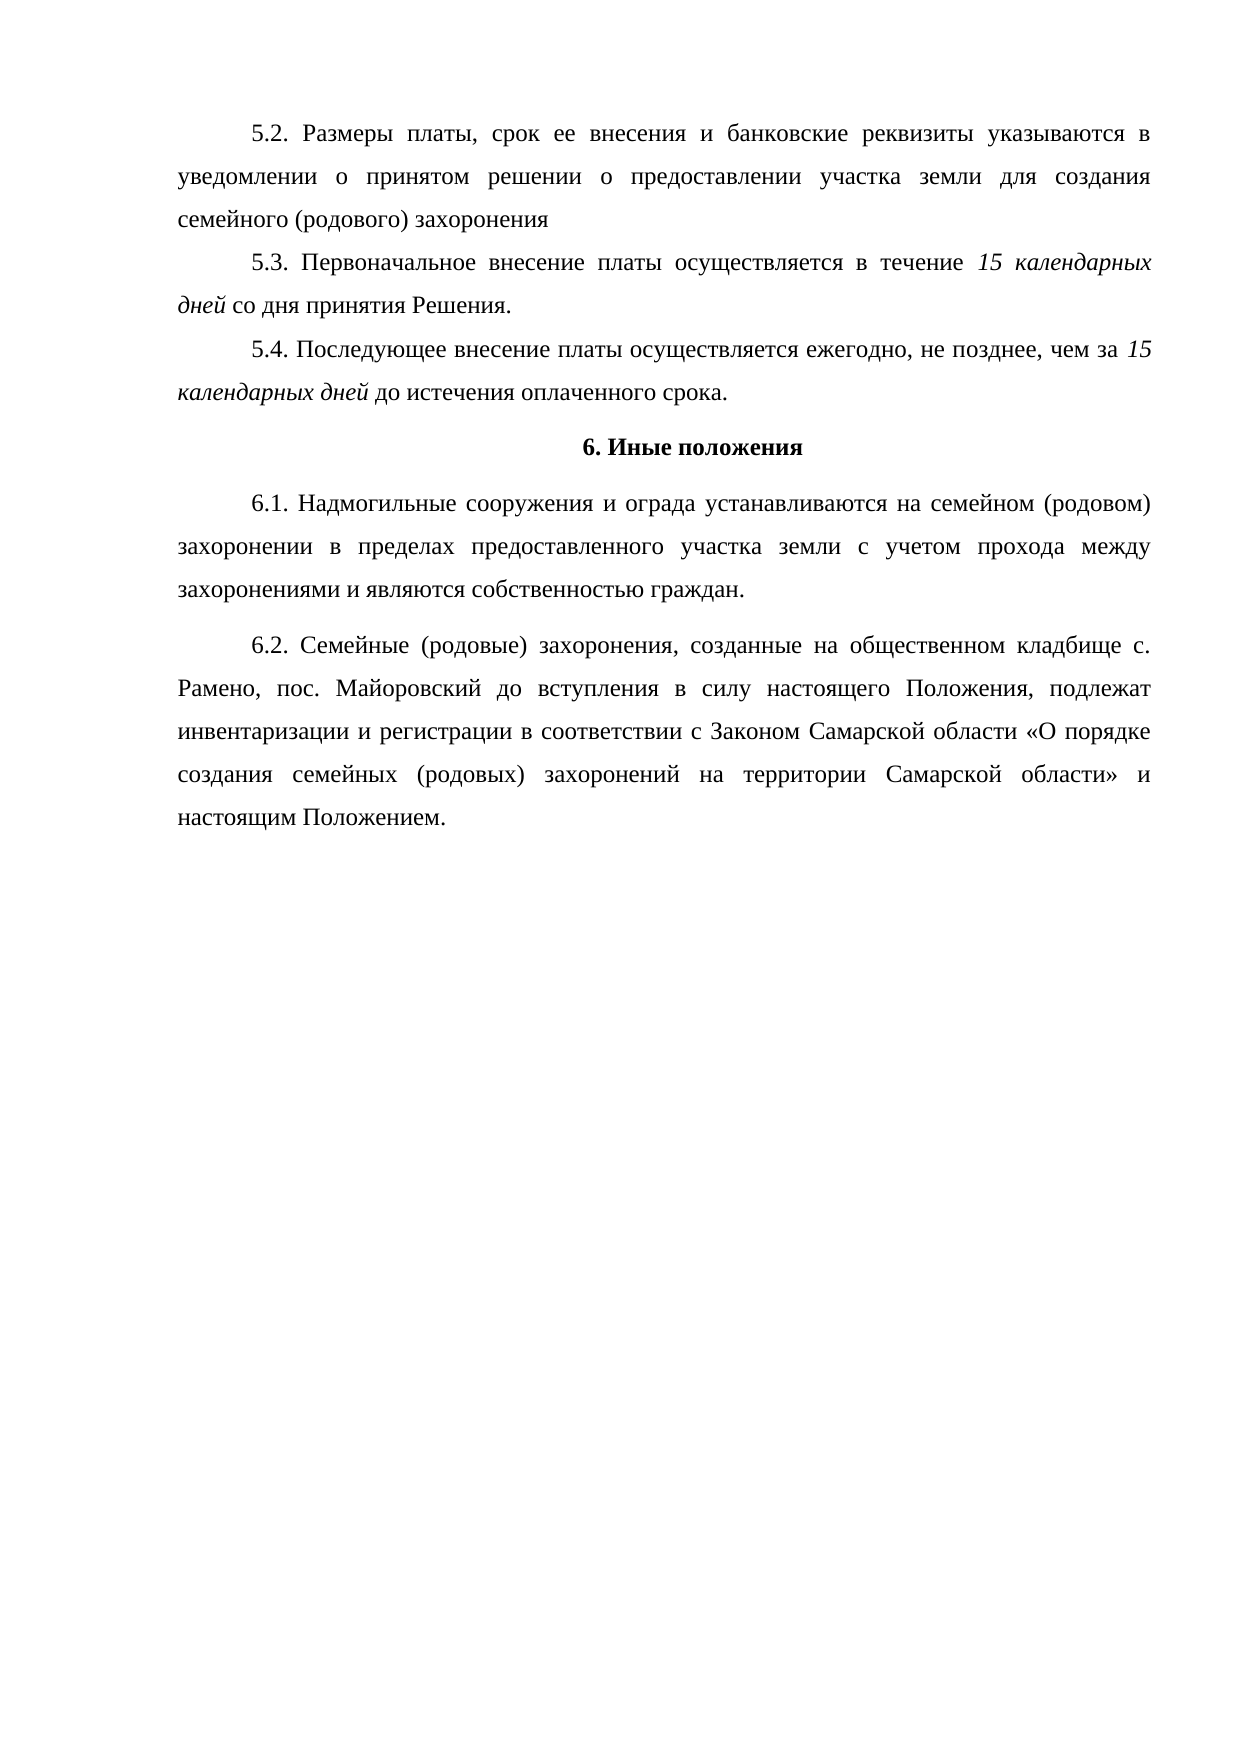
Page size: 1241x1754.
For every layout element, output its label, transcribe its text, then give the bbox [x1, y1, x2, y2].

text 6.1. Надмогильные сооружения и ограда устанавливаются на семейном (родовом) захоронении в пределах предоставленного участка земли с учетом прохода между захоронениями и являются собственностью граждан. [177, 488, 1152, 603]
text 5.2. Размеры платы, срок ее внесения и банковские реквизиты указываются в уведомлении о принятом решении о предоставлении участка земли для создания семейного (родового) захоронения [177, 118, 1152, 233]
text 5.4. Последующее внесение платы осуществляется ежегодно, не позднее, чем за 15 календарных дней до истечения оплаченного срока. [177, 334, 1152, 406]
text 6.2. Семейные (родовые) захоронения, созданные на общественном кладбище с. Рамено, пос. Майоровский до вступления в силу настоящего Положения, подлежат инвентаризации и регистрации в соответствии с Законом Самарской области «О порядке создания семейных (родовых) захоронений на территории Самарской области» и настоящим Положением. [177, 630, 1152, 831]
text 5.3. Первоначальное внесение платы осуществляется в течение 15 календарных дней со дня принятия Решения. [177, 247, 1152, 319]
text 6. Иные положения [177, 432, 1152, 461]
